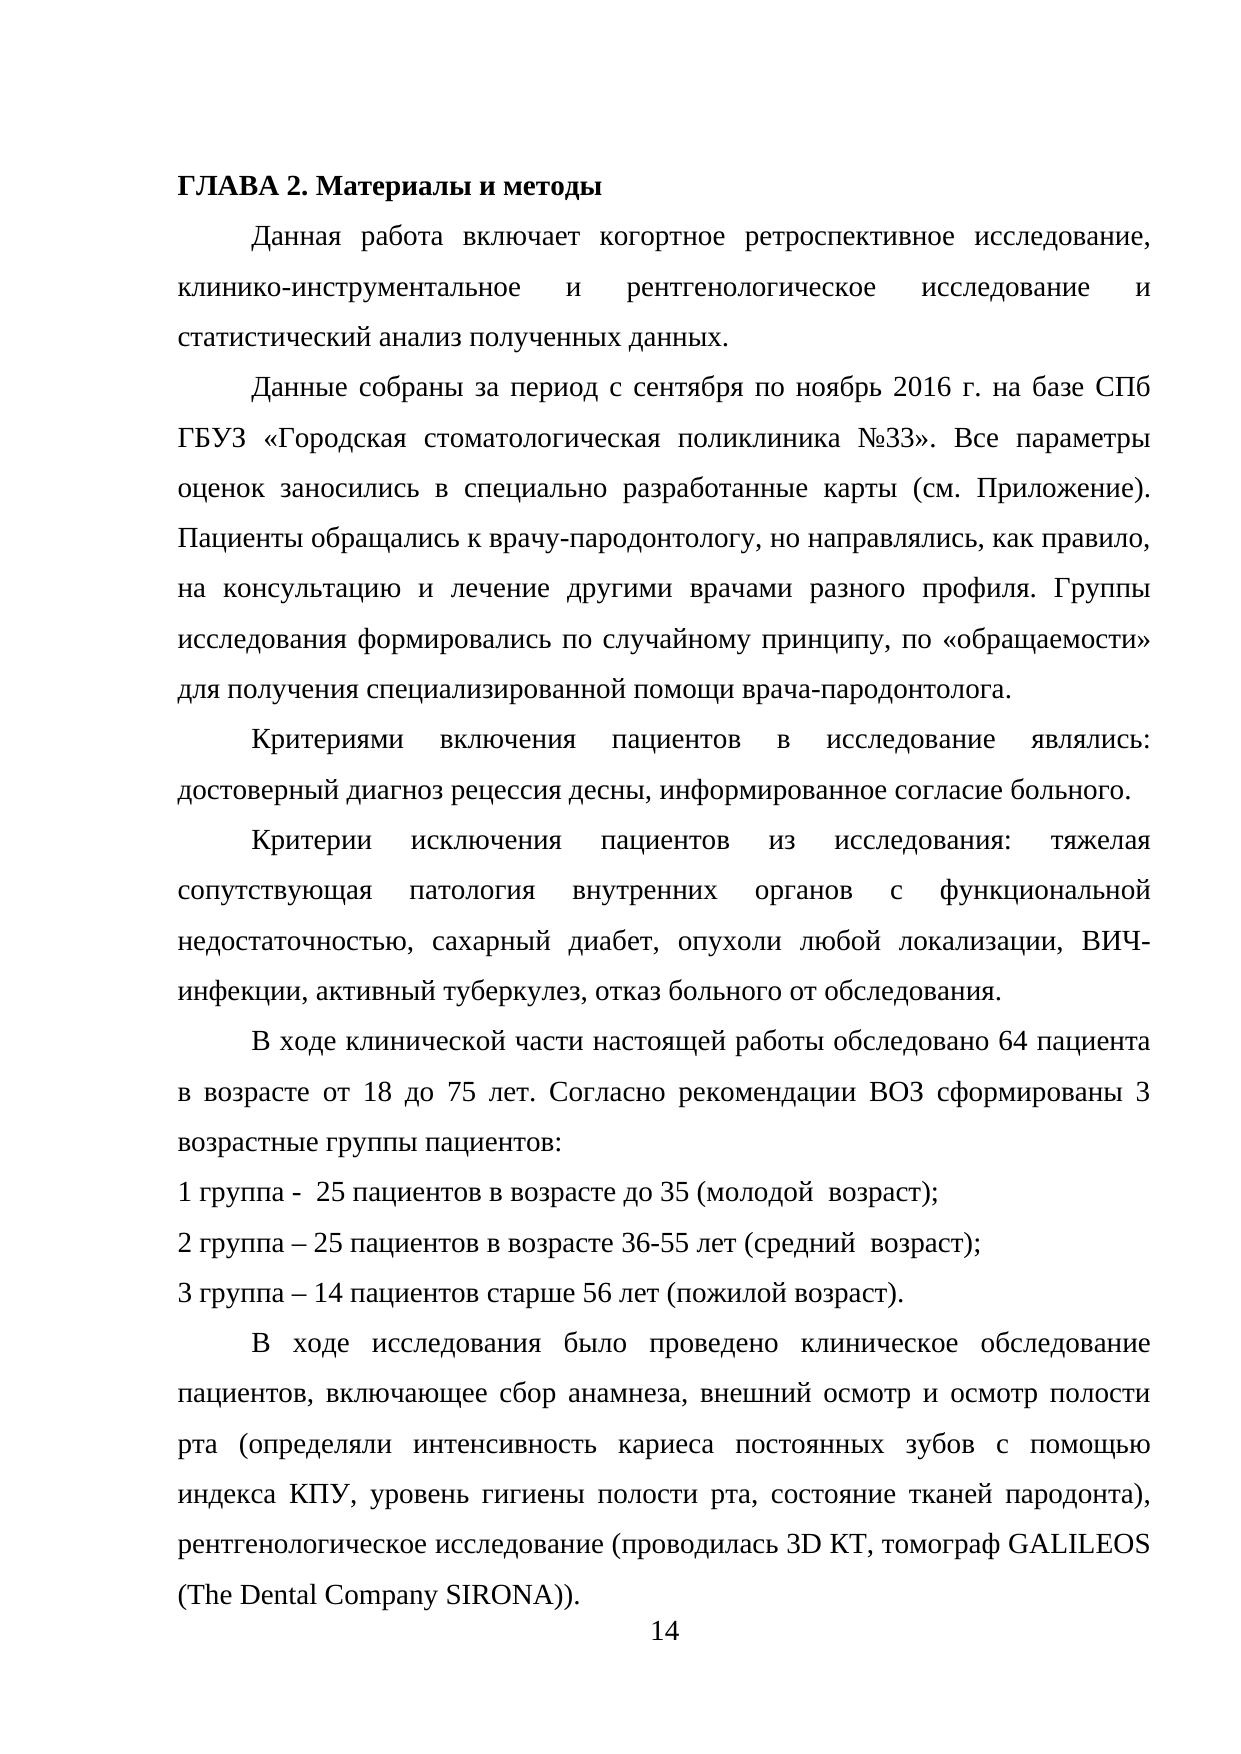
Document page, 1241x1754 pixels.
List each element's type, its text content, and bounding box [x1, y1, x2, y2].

text Данные собраны за период с сентября по ноябрь 2016 г. на базе СПб ГБУЗ «Городская стоматологическая поликлиника №33». Все параметры оценок заносились в специально разработанные карты (см. Приложение). Пациенты обращались к врачу-пародонтологу, но направлялись, как правило, на консультацию и лечение другими врачами разного профиля. Группы исследования формировались по случайному принципу, по «обращаемости» для получения специализированной помощи врача-пародонтолога. [177, 369, 1152, 705]
subtitle ГЛАВА 2. Материалы и методы [177, 168, 1152, 202]
text Критерии исключения пациентов из исследования: тяжелая сопутствующая патология внутренних органов с функциональной недостаточностью, сахарный диабет, опухоли любой локализации, ВИЧ-инфекции, активный туберкулез, отказ больного от обследования. [177, 822, 1152, 1007]
text Критериями включения пациентов в исследование являлись: достоверный диагноз рецессия десны, информированное согласие больного. [177, 722, 1152, 805]
text 1 группа - 25 пациентов в возрасте до 35 (молодой возраст); [177, 1174, 1152, 1208]
text В ходе клинической части настоящей работы обследовано 64 пациента в возрасте от 18 до 75 лет. Согласно рекомендации ВОЗ сформированы 3 возрастные группы пациентов: [177, 1023, 1152, 1158]
text 3 группа – 14 пациентов старше 56 лет (пожилой возраст). [177, 1275, 1152, 1308]
text Данная работа включает когортное ретроспективное исследование, клинико-инструментальное и рентгенологическое исследование и статистический анализ полученных данных. [177, 218, 1152, 353]
text 2 группа – 25 пациентов в возрасте 36-55 лет (средний возраст); [177, 1225, 1152, 1258]
text В ходе исследования было проведено клиническое обследование пациентов, включающее сбор анамнеза, внешний осмотр и осмотр полости рта (определяли интенсивность кариеса постоянных зубов с помощью индекса КПУ, уровень гигиены полости рта, состояние тканей пародонта), рентгенологическое исследование (проводилась 3D КТ, томограф GALILEOS (The Dental Company SIRONA)). [177, 1325, 1152, 1610]
